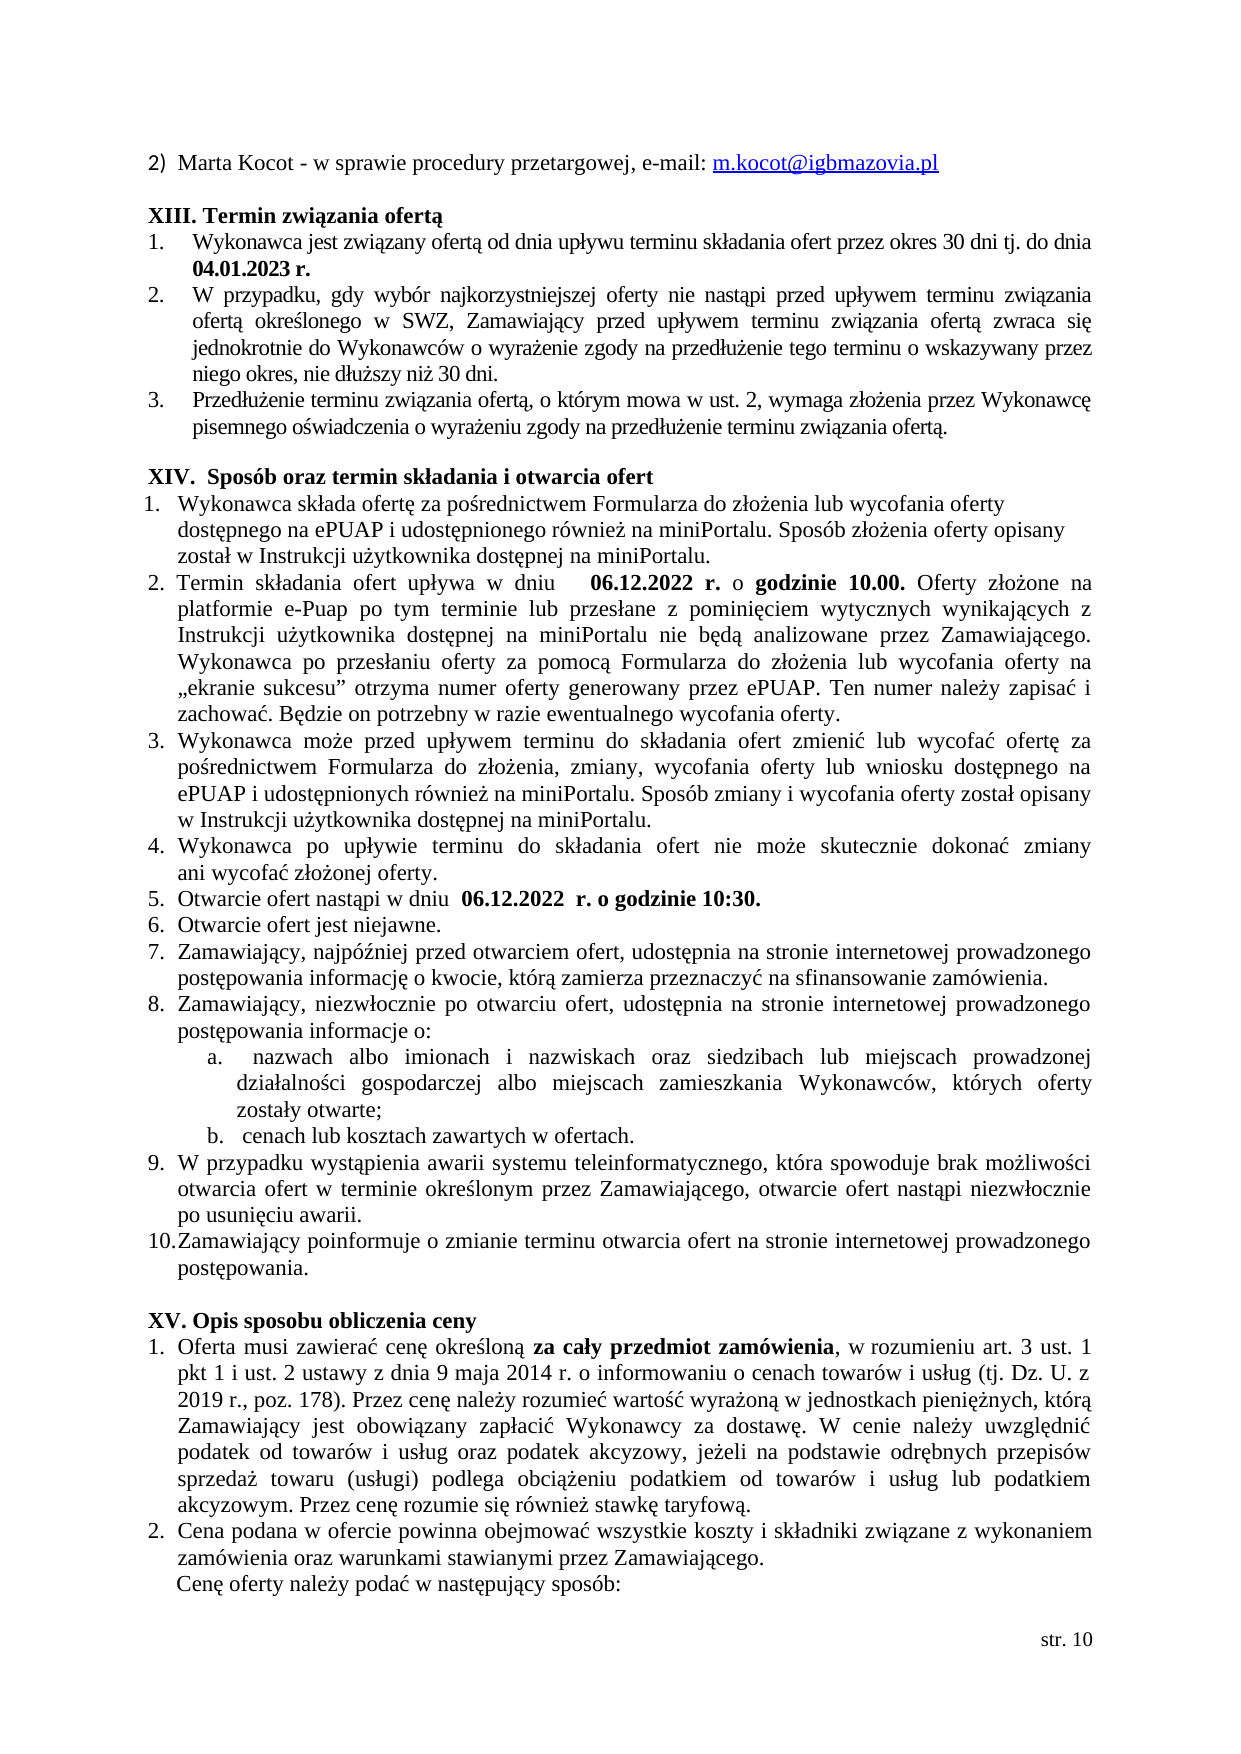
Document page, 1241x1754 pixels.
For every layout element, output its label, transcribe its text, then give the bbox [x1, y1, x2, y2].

text XV. Opis sposobu obliczenia ceny [148, 1307, 1092, 1333]
text 2. Termin składania ofert upływa w dniu 06.12.2022 r. o godzinie 10.00. Oferty złożone na platformie e-Puap po tym terminie lub przesłane z pominięciem wytycznych wynikających z Instrukcji użytkownika dostępnej na miniPortalu nie będą analizowane przez Zamawiającego. Wykonawca po przesłaniu oferty za pomocą Formularza do złożenia lub wycofania oferty na „ekranie sukcesu” otrzyma numer oferty generowany przez ePUAP. Ten numer należy zapisać i zachować. Będzie on potrzebny w razie ewentualnego wycofania oferty. [148, 569, 1092, 727]
list Otwarcie ofert jest niejawne. [148, 911, 1092, 938]
list Marta Kocot - w sprawie procedury przetargowej, e-mail: m.kocot@igbmazovia.pl [148, 148, 1092, 176]
list cenach lub kosztach zawartych w ofertach. [207, 1122, 1092, 1148]
text 2. W przypadku, gdy wybór najkorzystniejszej oferty nie nastąpi przed upływem terminu związania ofertą określonego w SWZ, Zamawiający przed upływem terminu związania ofertą zwraca się jednokrotnie do Wykonawców o wyrażenie zgody na przedłużenie tego terminu o wskazywany przez niego okres, nie dłuższy niż 30 dni. [148, 281, 1092, 387]
list Cena podana w ofercie powinna obejmować wszystkie koszty i składniki związane z wykonaniem zamówienia oraz warunkami stawianymi przez Zamawiającego. [148, 1517, 1092, 1570]
list Zamawiający poinformuje o zmianie terminu otwarcia ofert na stronie internetowej prowadzonego postępowania. [148, 1228, 1092, 1280]
text 3. Przedłużenie terminu związania ofertą, o którym mowa w ust. 2, wymaga złożenia przez Wykonawcę pisemnego oświadczenia o wyrażeniu zgody na przedłużenie terminu związania ofertą. [148, 387, 1092, 439]
text Cenę oferty należy podać w następujący sposób: [148, 1570, 1092, 1597]
list Oferta musi zawierać cenę określoną za cały przedmiot zamówienia, w rozumieniu art. 3 ust. 1 pkt 1 i ust. 2 ustawy z dnia 9 maja 2014 r. o informowaniu o cenach towarów i usług (tj. Dz. U. z 2019 r., poz. 178). Przez cenę należy rozumieć wartość wyrażoną w jednostkach pieniężnych, którą Zamawiający jest obowiązany zapłacić Wykonawcy za dostawę. W cenie należy uwzględnić podatek od towarów i usług oraz podatek akcyzowy, jeżeli na podstawie odrębnych przepisów sprzedaż towaru (usługi) podlega obciążeniu podatkiem od towarów i usług lub podatkiem akcyzowym. Przez cenę rozumie się również stawkę taryfową. [148, 1333, 1092, 1517]
list Wykonawca po upływie terminu do składania ofert nie może skutecznie dokonać zmiany ani wycofać złożonej oferty. [148, 832, 1092, 885]
list Wykonawca składa ofertę za pośrednictwem Formularza do złożenia lub wycofania oferty dostępnego na ePUAP i udostępnionego również na miniPortalu. Sposób złożenia oferty opisany został w Instrukcji użytkownika dostępnej na miniPortalu. [143, 490, 1092, 569]
list Zamawiający, niezwłocznie po otwarciu ofert, udostępnia na stronie internetowej prowadzonego postępowania informacje o: [148, 990, 1092, 1043]
list Wykonawca może przed upływem terminu do składania ofert zmienić lub wycofać ofertę za pośrednictwem Formularza do złożenia, zmiany, wycofania oferty lub wniosku dostępnego na ePUAP i udostępnionych również na miniPortalu. Sposób zmiany i wycofania oferty został opisany w Instrukcji użytkownika dostępnej na miniPortalu. [148, 727, 1092, 832]
list W przypadku wystąpienia awarii systemu teleinformatycznego, która spowoduje brak możliwości otwarcia ofert w terminie określonym przez Zamawiającego, otwarcie ofert nastąpi niezwłocznie po usunięciu awarii. [148, 1148, 1092, 1228]
text XIII. Termin związania ofertą [148, 202, 1092, 228]
list Otwarcie ofert nastąpi w dniu 06.12.2022 r. o godzinie 10:30. [148, 885, 1092, 911]
text 1. Wykonawca jest związany ofertą od dnia upływu terminu składania ofert przez okres 30 dni tj. do dnia 04.01.2023 r. [148, 228, 1092, 281]
list Zamawiający, najpóźniej przed otwarciem ofert, udostępnia na stronie internetowej prowadzonego postępowania informację o kwocie, którą zamierza przeznaczyć na sfinansowanie zamówienia. [148, 938, 1092, 990]
list nazwach albo imionach i nazwiskach oraz siedzibach lub miejscach prowadzonej działalności gospodarczej albo miejscach zamieszkania Wykonawców, których oferty zostały otwarte; [207, 1043, 1092, 1122]
text XIV. Sposób oraz termin składania i otwarcia ofert [148, 463, 1092, 490]
